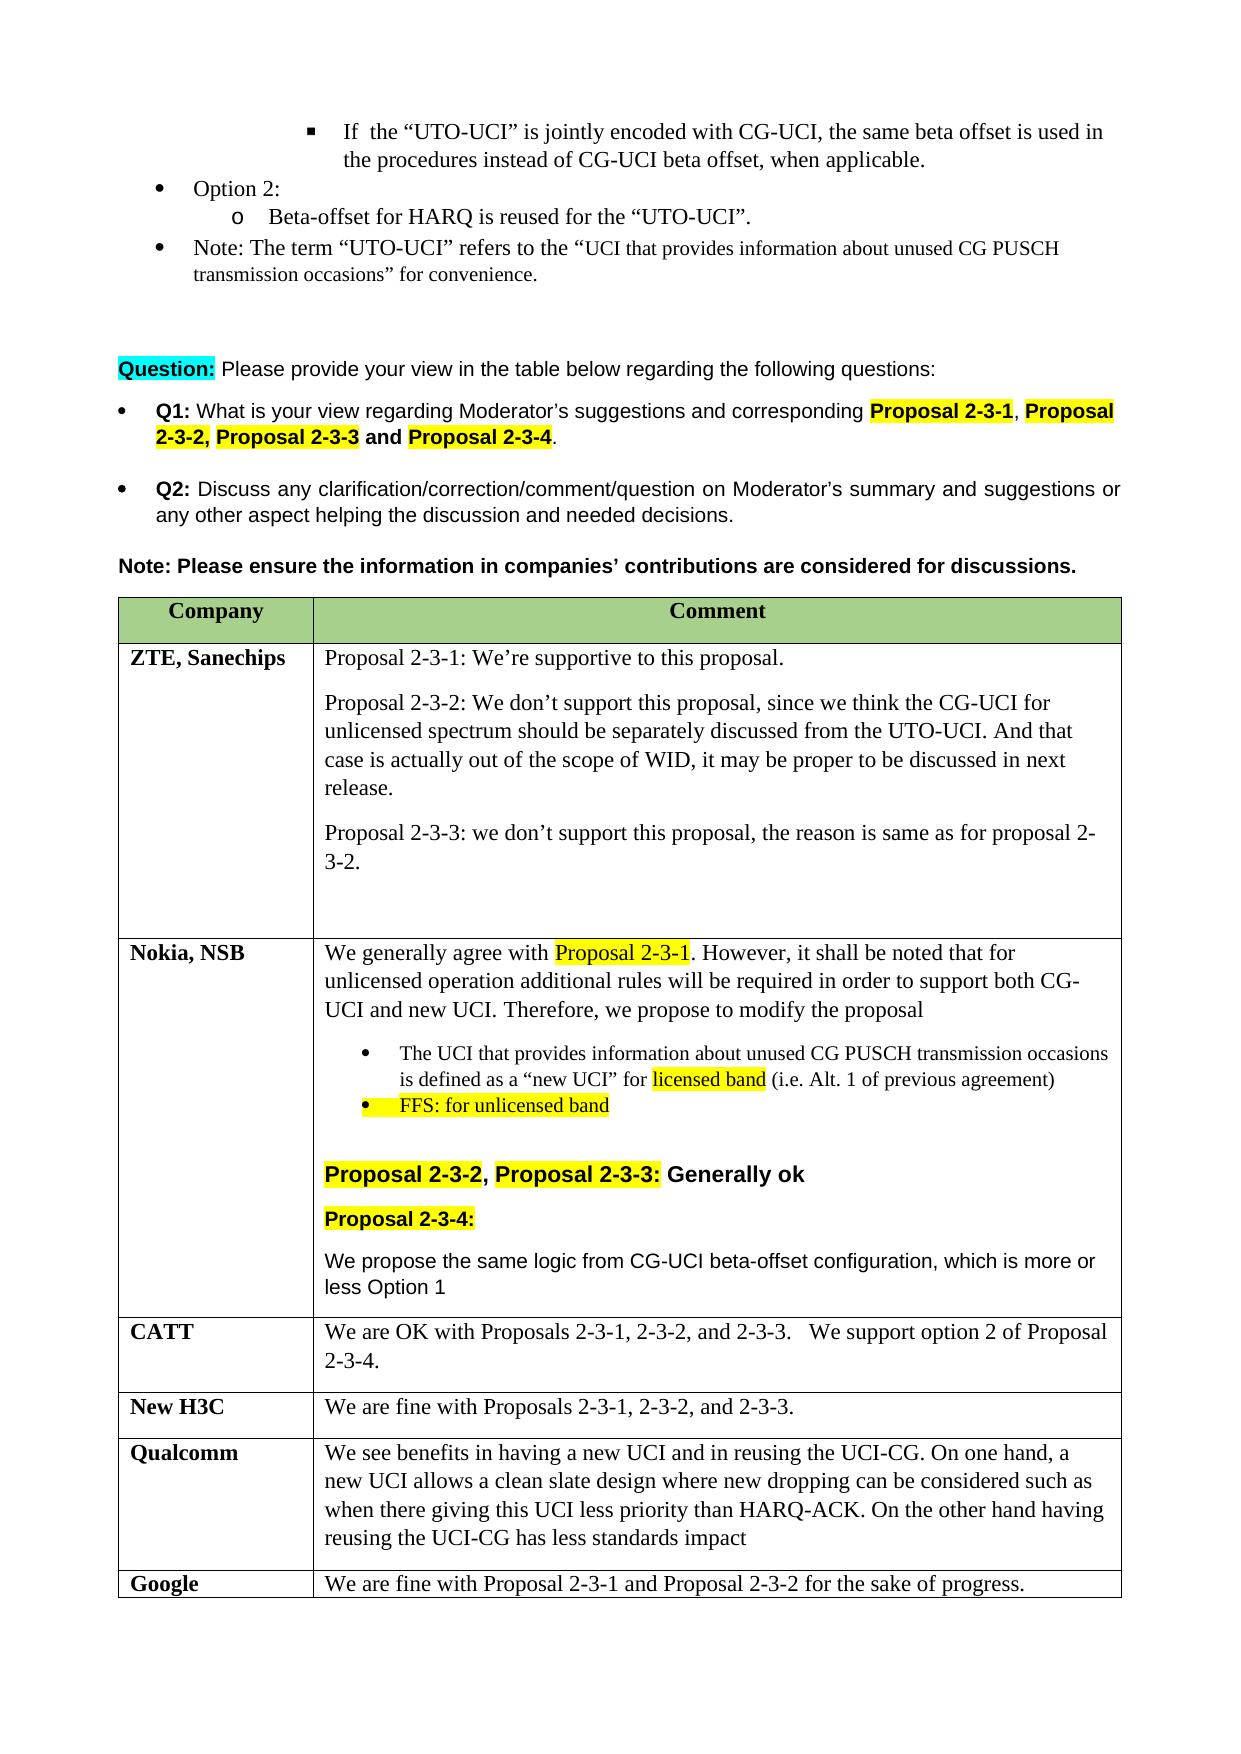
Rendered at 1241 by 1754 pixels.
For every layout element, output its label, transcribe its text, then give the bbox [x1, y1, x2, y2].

table_cell CATT [119, 1318, 313, 1392]
text Question: Please provide your view in the table below regarding the following questions: [215, 356, 1122, 380]
list Option 2: [156, 175, 1122, 201]
table_cell Qualcomm [119, 1439, 313, 1569]
list Beta-offset for HARQ is reused for the “UTO-UCI”. [231, 203, 1122, 232]
list Note: The term “UTO-UCI” refers to the “UCI that provides information about unused CG PUSCH transmission occasions” for convenience. [156, 234, 1122, 286]
text Note: Please ensure the information in companies’ contributions are considered for discussions. [118, 554, 1122, 578]
table_cell ZTE, Sanechips [119, 644, 313, 938]
table_cell We see benefits in having a new UCI and in reusing the UCI-CG. On one hand, a new UCI allows a clean slate design where new dropping can be considered such as when there giving this UCI less priority than HARQ-ACK. On the other hand having reusing the UCI-CG has less standards impact [314, 1439, 1121, 1569]
table_cell Proposal 2-3-1: We’re supportive to this proposal. Proposal 2-3-2: We don’t support this proposal, since we think the CG-UCI for unlicensed spectrum should be separately discussed from the UTO-UCI. And that case is actually out of the scope of WID, it may be proper to be discussed in next release. Proposal 2-3-3: we don’t support this proposal, the reason is same as for proposal 2-3-2. [314, 644, 1121, 938]
list If the “UTO-UCI” is jointly encoded with CG-UCI, the same beta offset is used in the procedures instead of CG-UCI beta offset, when applicable. [306, 118, 1122, 173]
table_header Company [119, 598, 313, 643]
table_cell We are OK with Proposals 2-3-1, 2-3-2, and 2-3-3. We support option 2 of Proposal 2-3-4. [314, 1318, 1121, 1392]
table_header Comment [314, 598, 1121, 643]
list Q2: Discuss any clarification/correction/comment/question on Moderator’s summary and suggestions or any other aspect helping the discussion and needed decisions. [118, 476, 1122, 526]
list Q1: What is your view regarding Moderator’s suggestions and corresponding Proposal 2-3-1, Proposal 2-3-2, Proposal 2-3-3 and Proposal 2-3-4. [118, 399, 1122, 449]
table_cell We generally agree with Proposal 2-3-1. However, it shall be noted that for unlicensed operation additional rules will be required in order to support both CG-UCI and new UCI. Therefore, we propose to modify the proposal The UCI that provides information about unused CG PUSCH transmission occasions is defined as a “new UCI” for licensed band (i.e. Alt. 1 of previous agreement) FFS: for unlicensed band Proposal 2-3-2, Proposal 2-3-3: Generally ok Proposal 2-3-4: We propose the same logic from CG-UCI beta-offset configuration, which is more or less Option 1 [314, 939, 1121, 1317]
table_cell We are fine with Proposals 2-3-1, 2-3-2, and 2-3-3. [314, 1393, 1121, 1438]
table_cell New H3C [119, 1393, 313, 1438]
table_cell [314, 1571, 1121, 1597]
table_cell Google [119, 1571, 313, 1597]
table_cell Nokia, NSB [119, 939, 313, 1317]
